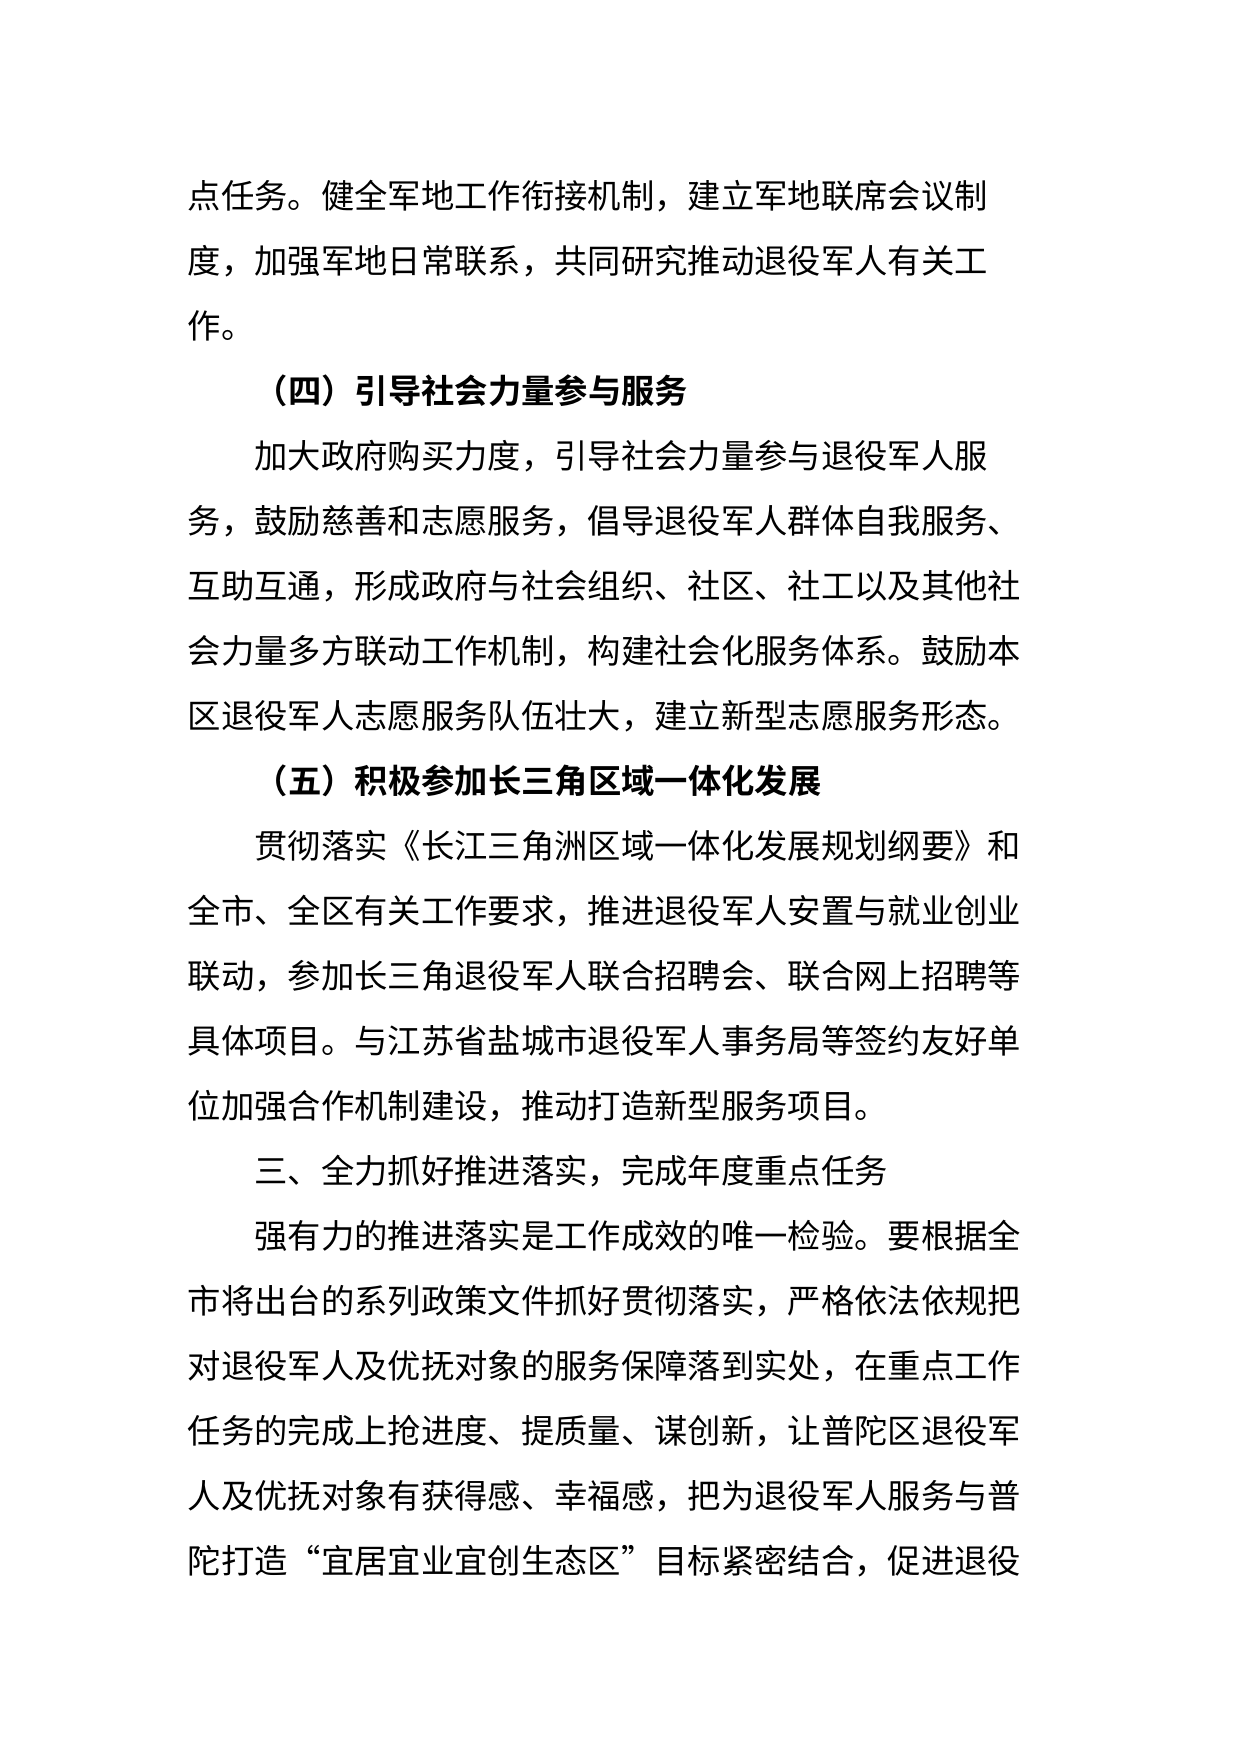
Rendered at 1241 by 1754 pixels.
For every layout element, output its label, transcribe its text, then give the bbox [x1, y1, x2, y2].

text （五）积极参加长三角区域一体化发展 [187, 747, 1053, 812]
text 加大政府购买力度，引导社会力量参与退役军人服务，鼓励慈善和志愿服务，倡导退役军人群体自我服务、互助互通，形成政府与社会组织、社区、社工以及其他社会力量多方联动工作机制，构建社会化服务体系。鼓励本区退役军人志愿服务队伍壮大，建立新型志愿服务形态。 [187, 422, 1053, 747]
text 三、全力抓好推进落实，完成年度重点任务 [187, 1137, 1053, 1202]
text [187, 162, 1053, 357]
text 贯彻落实《长江三角洲区域一体化发展规划纲要》和全市、全区有关工作要求，推进退役军人安置与就业创业联动，参加长三角退役军人联合招聘会、联合网上招聘等具体项目。与江苏省盐城市退役军人事务局等签约友好单位加强合作机制建设，推动打造新型服务项目。 [187, 812, 1053, 1137]
text （四）引导社会力量参与服务 [187, 357, 1053, 422]
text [187, 1202, 1053, 1592]
